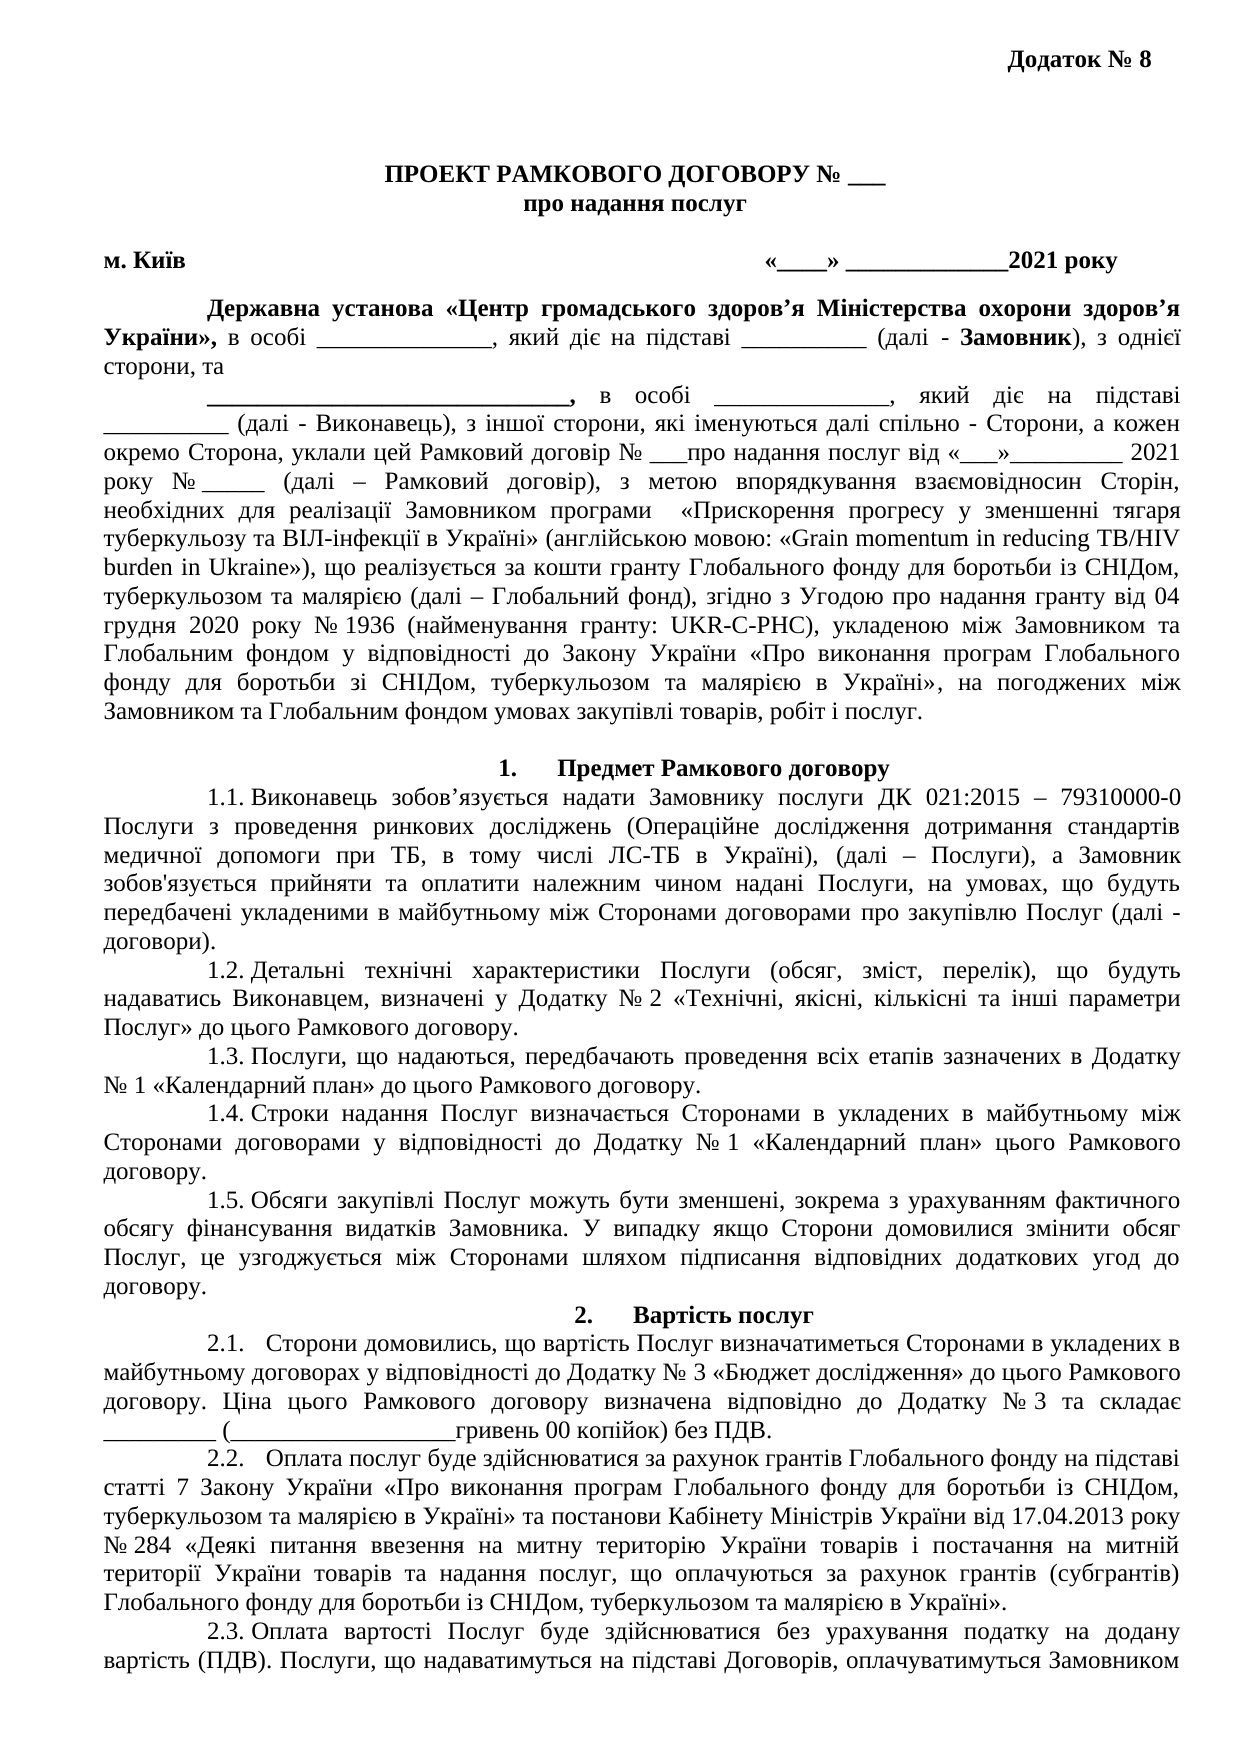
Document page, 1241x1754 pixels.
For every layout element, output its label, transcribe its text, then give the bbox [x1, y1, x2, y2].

text про надання послуг [118, 188, 1152, 217]
text ПРОЕКТ РАМКОВОГО ДОГОВОРУ № ___ [118, 159, 1152, 188]
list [103, 1616, 1181, 1673]
text Додаток № 8 [118, 44, 1152, 73]
text 1.2. Детальні технічні характеристики Послуги (обсяг, зміст, перелік), що будуть надаватись Виконавцем, визначені у Додатку № 2 «Технічні, якісні, кількісні та інші параметри Послуг» до цього Рамкового договору. [103, 955, 1181, 1041]
text 1.3. Послуги, що надаються, передбачають проведення всіх етапів зазначених в Додатку № 1 «Календарний план» до цього Рамкового договору. [103, 1041, 1181, 1098]
list Оплата послуг буде здійснюватися за рахунок грантів Глобального фонду на підставі статті 7 Закону України «Про виконання програм Глобального фонду для боротьби із СНІДом, туберкульозом та малярією в Україні» та постанови Кабінету Міністрів України від 17.04.2013 року № 284 «Деякі питання ввезення на митну територію України товарів і постачання на митній території України товарів та надання послуг, що оплачуються за рахунок грантів (субгрантів) Глобального фонду для боротьби із СНІДом, туберкульозом та малярією в Україні». [103, 1443, 1181, 1616]
list _____________________________, в особі ______________, який діє на підставі __________ (далі - Виконавець), з іншої сторони, які іменуються далі спільно - Сторони, а кожен окремо Сторона, уклали цей Рамковий договір № ___про надання послуг від «___»_________ 2021 року № _____ (далі – Рамковий договір), з метою впорядкування взаємовідносин Сторін, необхідних для реалізації Замовником програми «Прискорення прогресу у зменшенні тягаря туберкульозу та ВІЛ-інфекції в Україні» (англійською мовою: «Grain momentum in reducing TB/HIV burden in Ukraine»), що реалізується за кошти гранту Глобального фонду для боротьби із СНІДом, туберкульозом та малярією (далі – Глобальний фонд), згідно з Угодою про надання гранту від 04 грудня 2020 року № 1936 (найменування гранту: UKR-C-PHC), укладеною між Замовником та Глобальним фондом у відповідності до Закону України «Про виконання програм Глобального фонду для боротьби зі СНІДом, туберкульозом та малярією в Україні», на погоджених між Замовником та Глобальним фондом умовах закупівлі товарів, робіт і послуг. [103, 380, 1181, 725]
text 1.5. Обсяги закупівлі Послуг можуть бути зменшені, зокрема з урахуванням фактичного обсягу фінансування видатків Замовника. У випадку якщо Сторони домовилися змінити обсяг Послуг, це узгоджується між Сторонами шляхом підписання відповідних додаткових угод до договору. [103, 1185, 1181, 1300]
list Предмет Рамкового договору [103, 753, 1181, 782]
list Вартість послуг [103, 1300, 1181, 1328]
text 1.4. Строки надання Послуг визначається Сторонами в укладених в майбутньому між Сторонами договорами у відповідності до Додатку № 1 «Календарний план» цього Рамкового договору. [103, 1098, 1181, 1185]
text 1.1. Виконавець зобов’язується надати Замовнику послуги ДК 021:2015 – 79310000-0 Послуги з проведення ринкових досліджень (Операційне дослідження дотримання стандартів медичної допомоги при ТБ, в тому числі ЛС-ТБ в Україні), (далі – Послуги), а Замовник зобов'язується прийняти та оплатити належним чином надані Послуги, на умовах, що будуть передбачені укладеними в майбутньому між Сторонами договорами про закупівлю Послуг (далі - договори). [103, 782, 1181, 955]
text м. Київ «____» _____________2021 року [103, 246, 1196, 274]
list Сторони домовились, що вартість Послуг визначатиметься Сторонами в укладених в майбутньому договорах у відповідності до Додатку № 3 «Бюджет дослідження» до цього Рамкового договору. Ціна цього Рамкового договору визначена відповідно до Додатку № 3 та складає _________ (__________________гривень 00 копійок) без ПДВ. [103, 1328, 1181, 1443]
text Державна установа «Центр громадського здоров’я Міністерства охорони здоров’я України», в особі ______________, який діє на підставі __________ (далі - Замовник), з однієї сторони, та [103, 293, 1181, 380]
